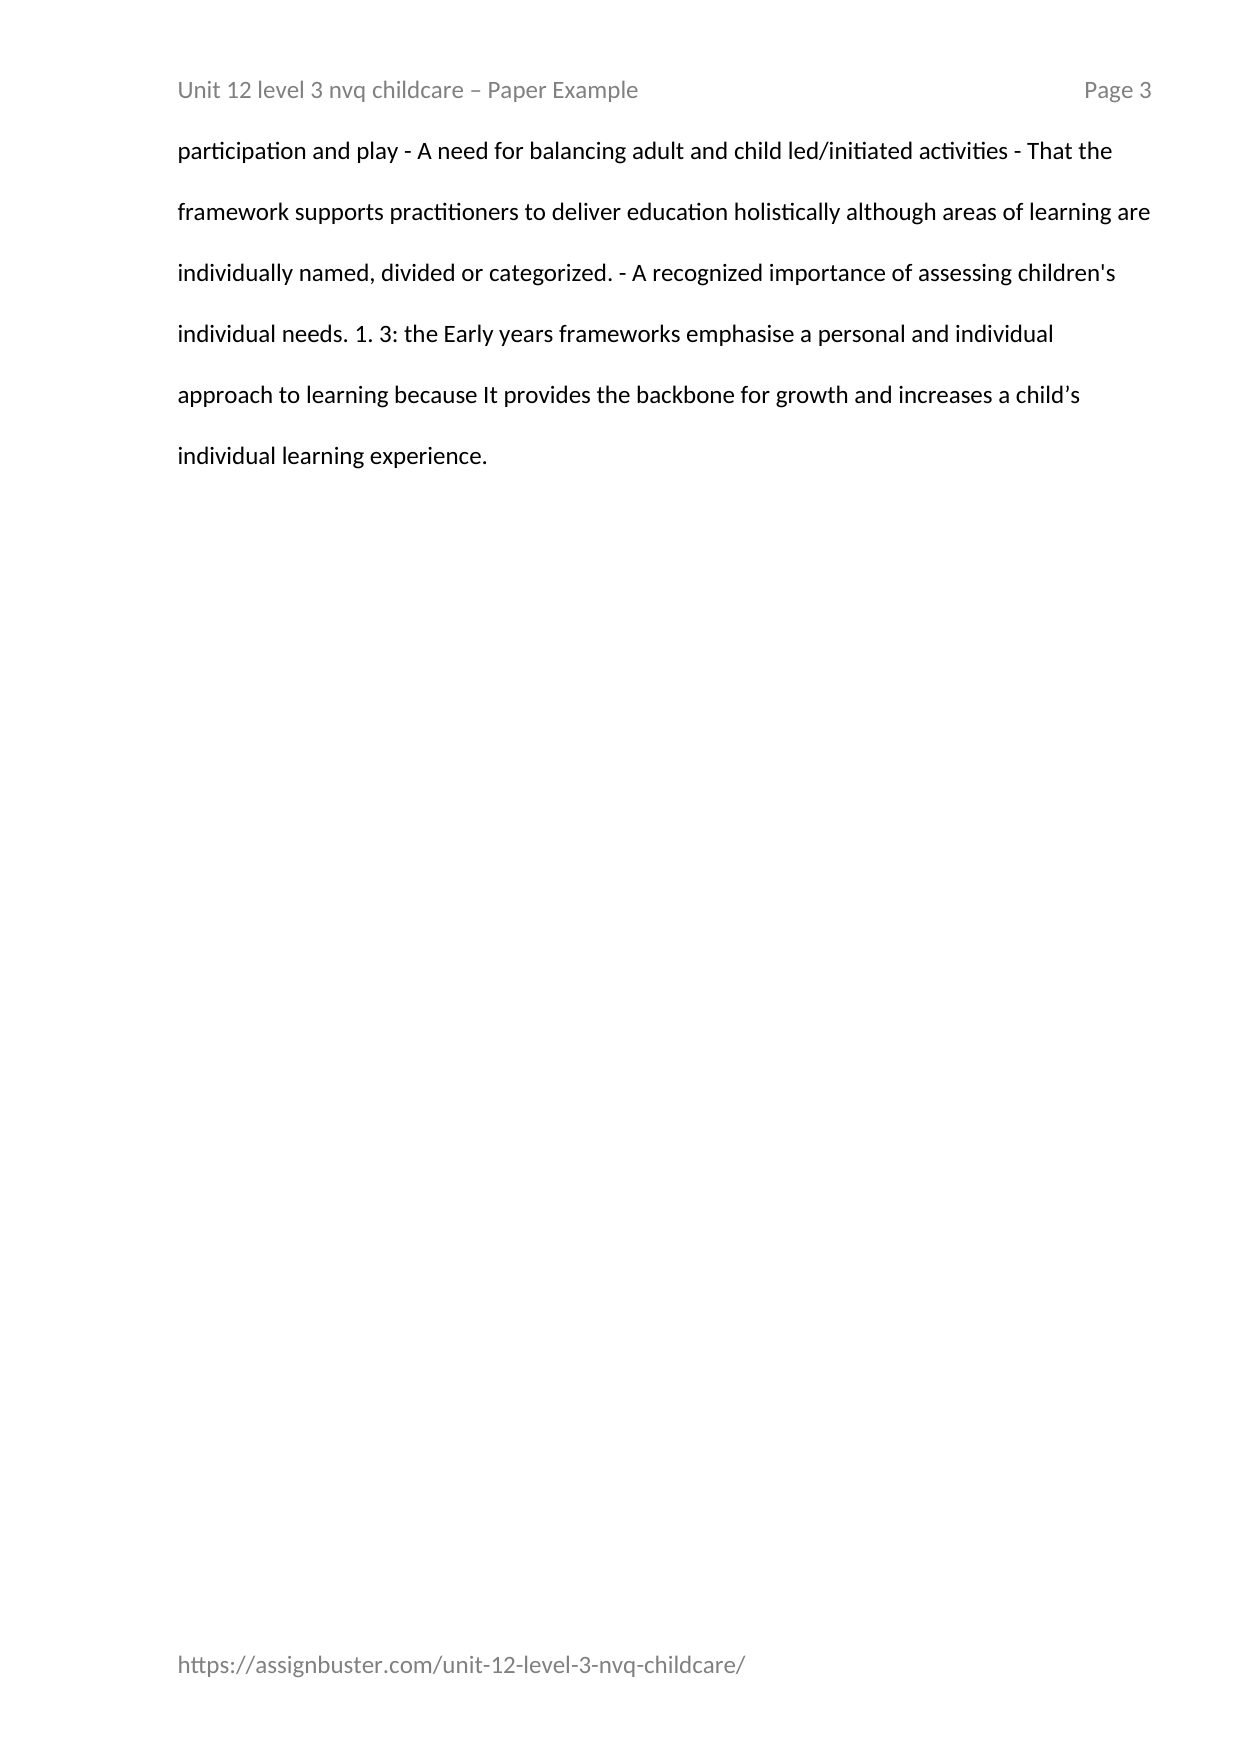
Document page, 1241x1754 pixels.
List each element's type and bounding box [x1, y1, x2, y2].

text [177, 135, 1152, 471]
